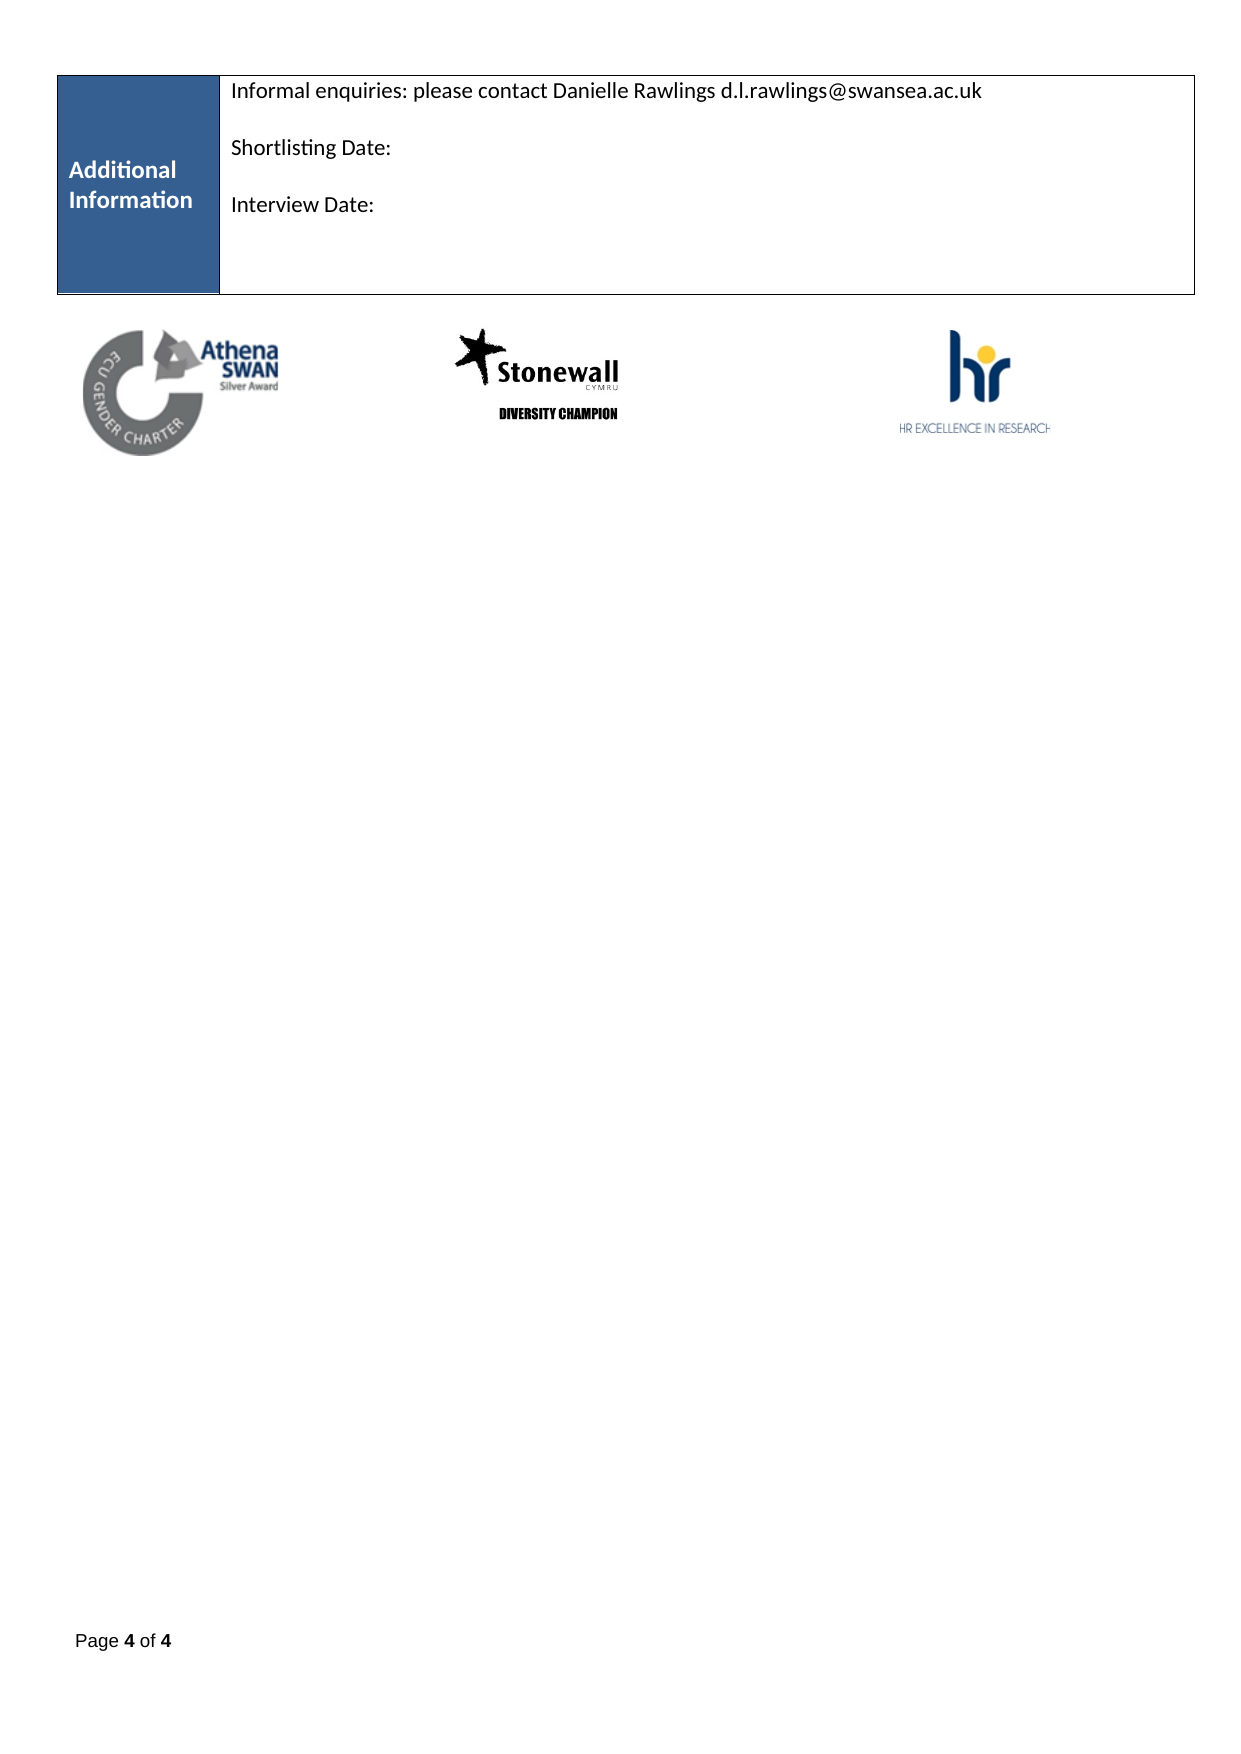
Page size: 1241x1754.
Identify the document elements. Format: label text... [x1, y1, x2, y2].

table_cell Additional Information [58, 76, 219, 293]
picture [450, 323, 625, 433]
picture [900, 330, 1050, 433]
table_cell Informal enquiries: please contact Danielle Rawlings d.l.rawlings@swansea.ac.uk Shortlisting Date: Interview Date: [220, 76, 1194, 293]
picture [82, 329, 279, 456]
